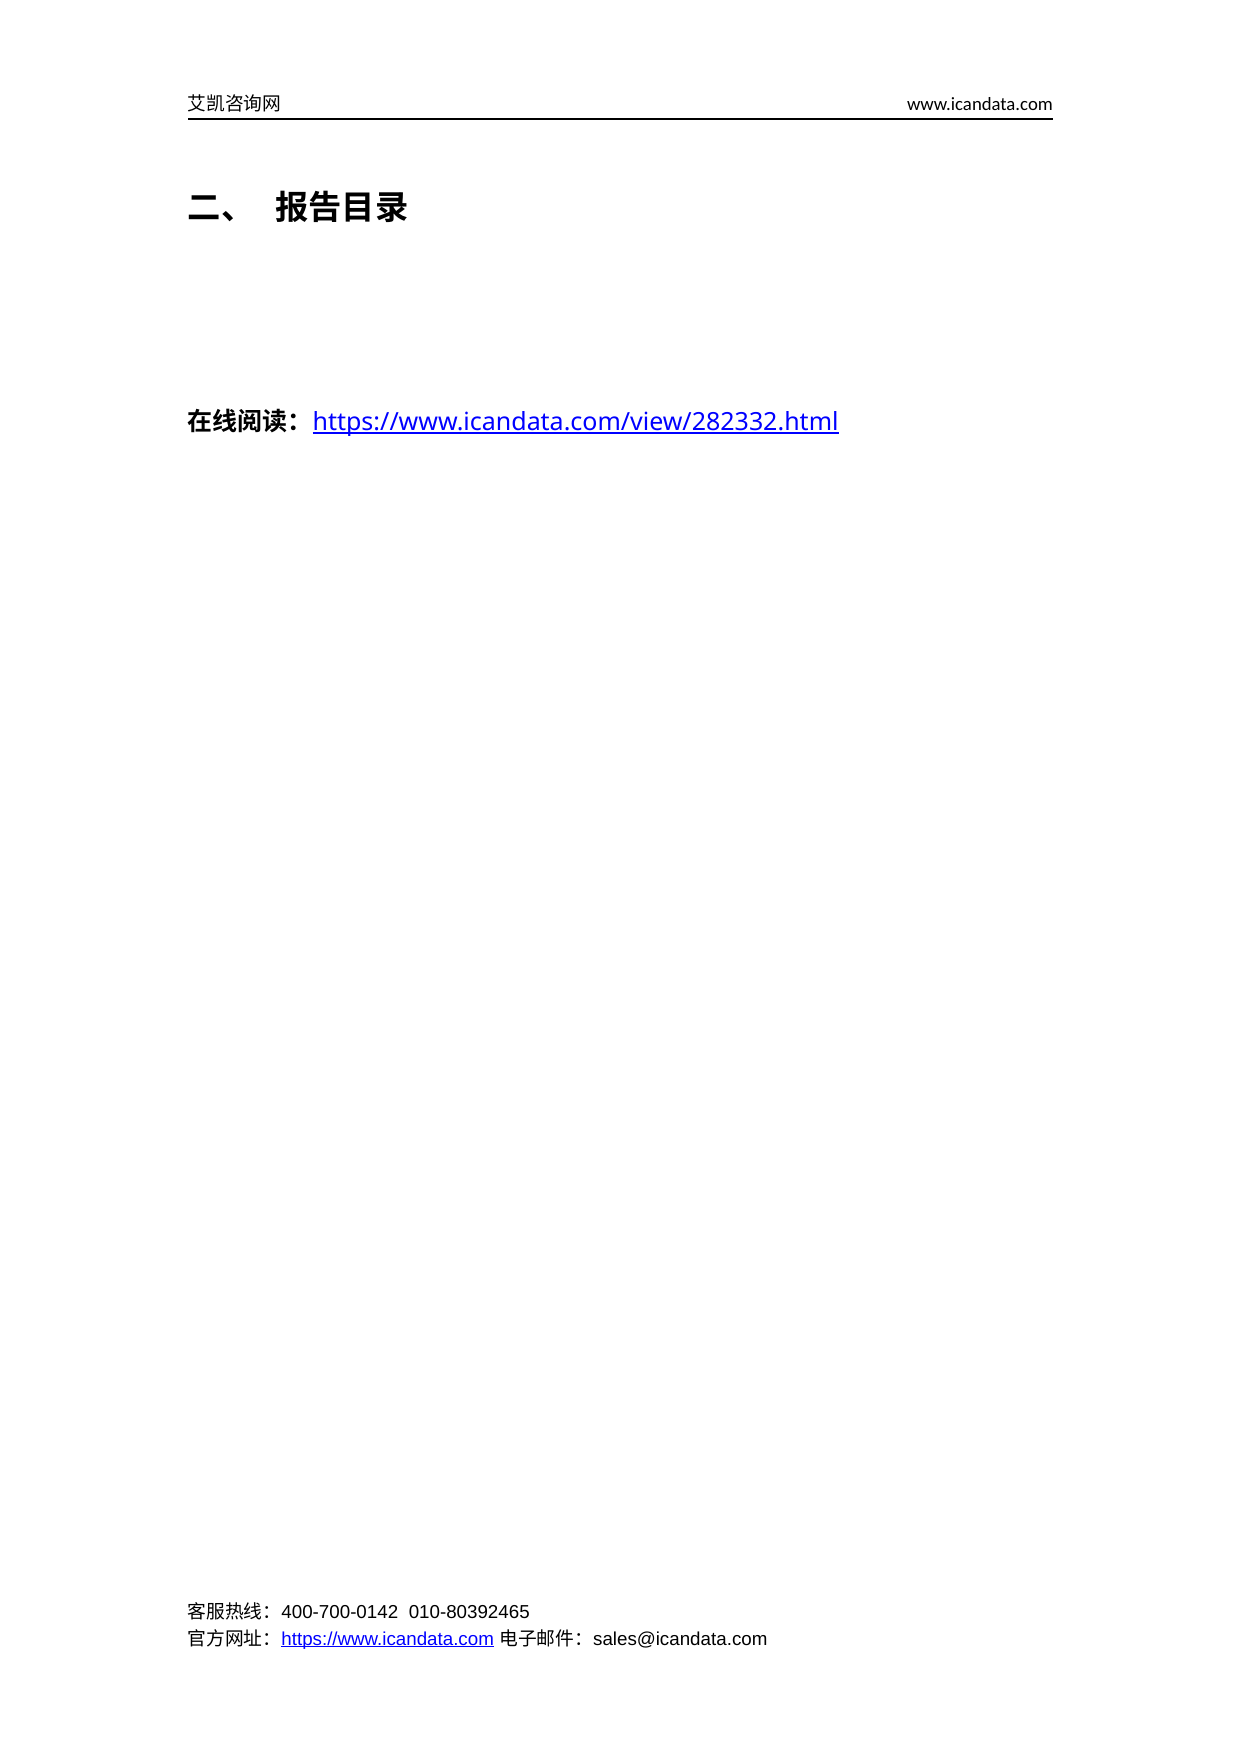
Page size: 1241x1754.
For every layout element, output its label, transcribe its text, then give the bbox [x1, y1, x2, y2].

text 在线阅读：https://www.icandata.com/view/282332.html [187, 387, 1053, 452]
subtitle 报告目录 [187, 172, 1053, 237]
